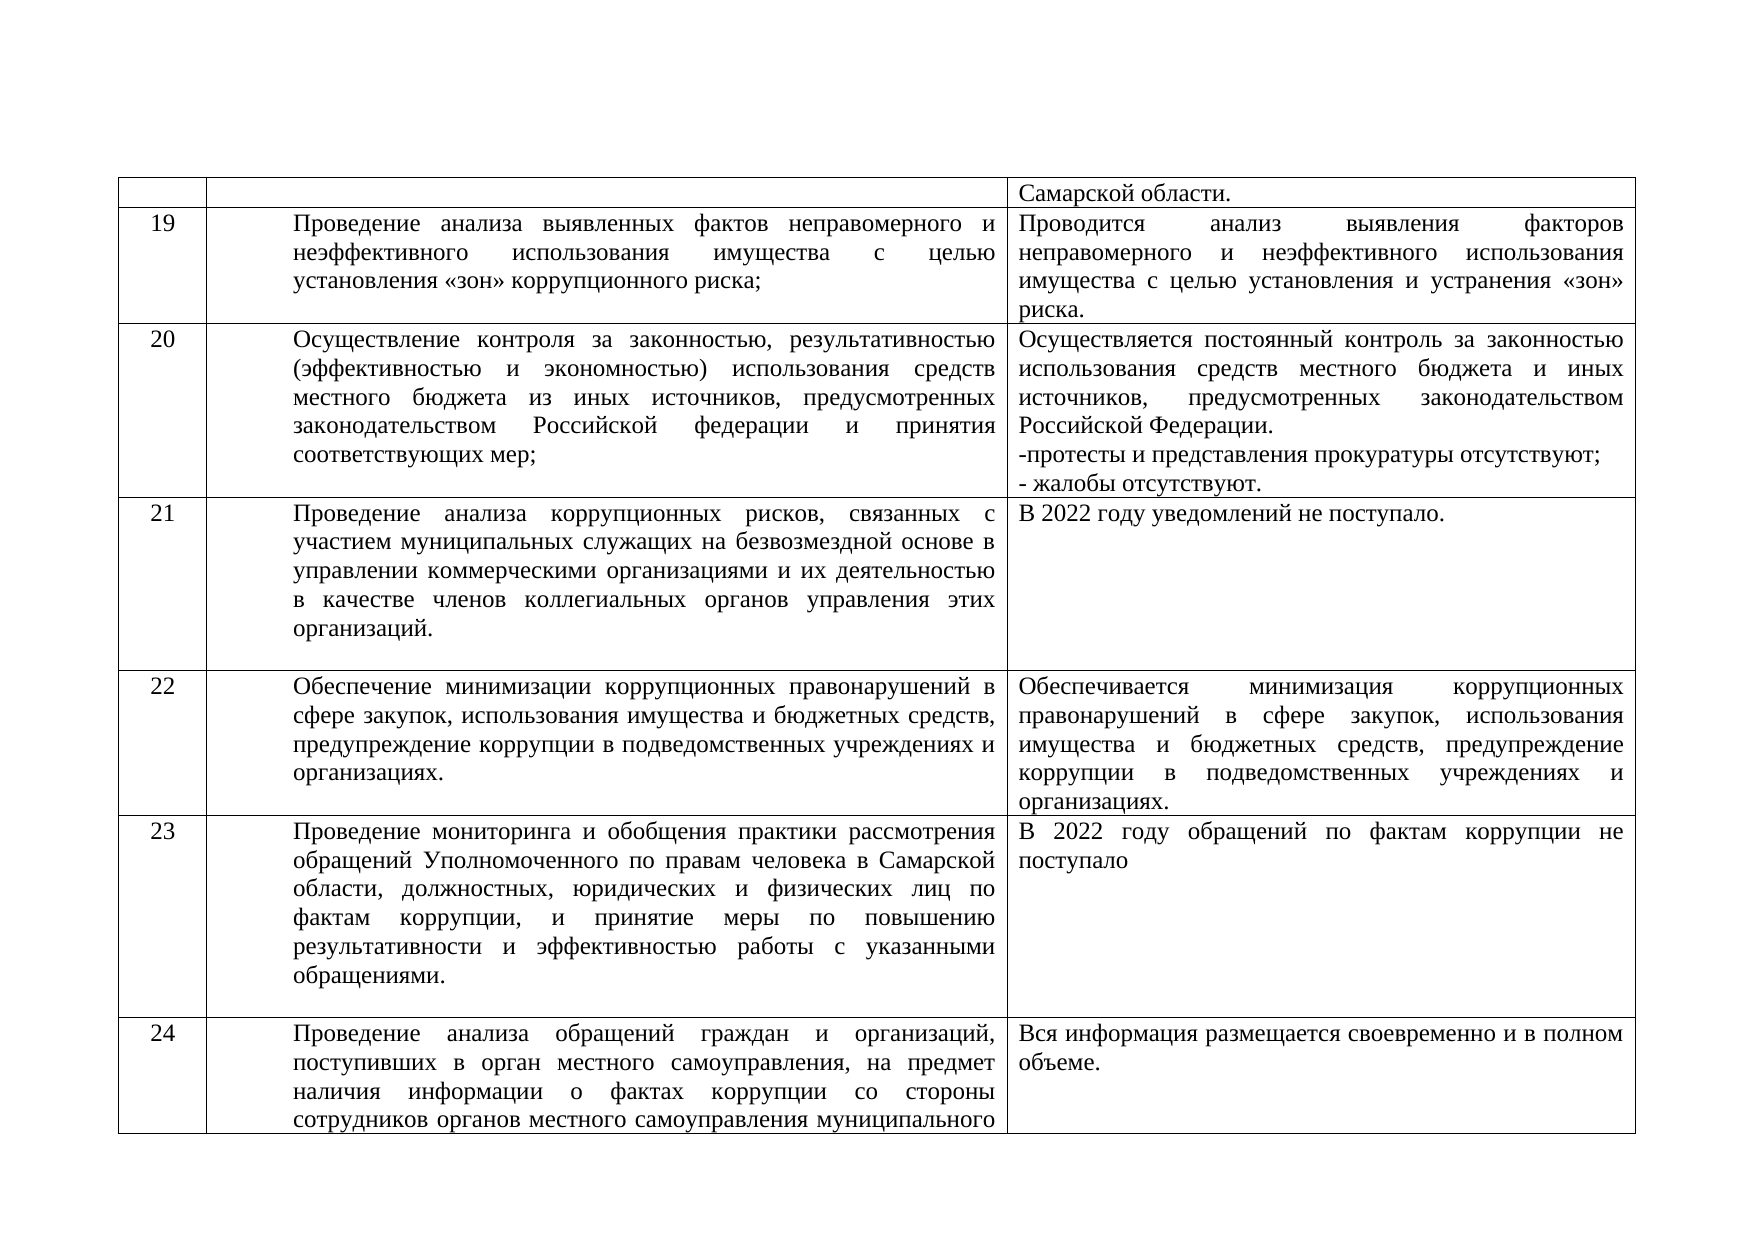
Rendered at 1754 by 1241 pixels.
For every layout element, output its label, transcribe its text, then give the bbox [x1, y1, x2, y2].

table_cell 21 [119, 498, 206, 670]
table_cell 23 [119, 816, 206, 1017]
table_cell Проведение анализа коррупционных рисков, связанных с участием муниципальных служащих на безвозмездной основе в управлении коммерческими организациями и их деятельностью в качестве членов коллегиальных органов управления этих организаций. [207, 498, 1007, 670]
table_cell 22 [119, 671, 206, 815]
table_cell Обеспечение минимизации коррупционных правонарушений в сфере закупок, использования имущества и бюджетных средств, предупреждение коррупции в подведомственных учреждениях и организациях. [207, 671, 1007, 815]
table_cell 19 [119, 208, 206, 323]
table_cell Проведение мониторинга и обобщения практики рассмотрения обращений Уполномоченного по правам человека в Самарской области, должностных, юридических и физических лиц по фактам коррупции, и принятие меры по повышению результативности и эффективностью работы с указанными обращениями. [207, 816, 1007, 1017]
table_cell 18 [119, 178, 206, 207]
table_cell 20 [119, 324, 206, 497]
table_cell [1008, 178, 1635, 207]
table_cell Обеспечивается минимизация коррупционных правонарушений в сфере закупок, использования имущества и бюджетных средств, предупреждение коррупции в подведомственных учреждениях и организациях. [1008, 671, 1635, 815]
table_cell В 2022 году уведомлений не поступало. [1008, 498, 1635, 670]
table_cell В 2022 году обращений по фактам коррупции не поступало [1008, 816, 1635, 1017]
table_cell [207, 1018, 1007, 1133]
table_cell Осуществление контроля за законностью, результативностью (эффективностью и экономностью) использования средств местного бюджета из иных источников, предусмотренных законодательством Российской федерации и принятия соответствующих мер; [207, 324, 1007, 497]
table_cell 24 [119, 1018, 206, 1133]
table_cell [207, 178, 1007, 207]
table_cell Проведение анализа выявленных фактов неправомерного и неэффективного использования имущества с целью установления «зон» коррупционного риска; [207, 208, 1007, 323]
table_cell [1008, 1018, 1635, 1133]
table_cell Проводится анализ выявления факторов неправомерного и неэффективного использования имущества с целью установления и устранения «зон» риска. [1008, 208, 1635, 323]
table_cell Осуществляется постоянный контроль за законностью использования средств местного бюджета и иных источников, предусмотренных законодательством Российской Федерации. -протесты и представления прокуратуры отсутствуют; - жалобы отсутствуют. [1008, 324, 1635, 497]
